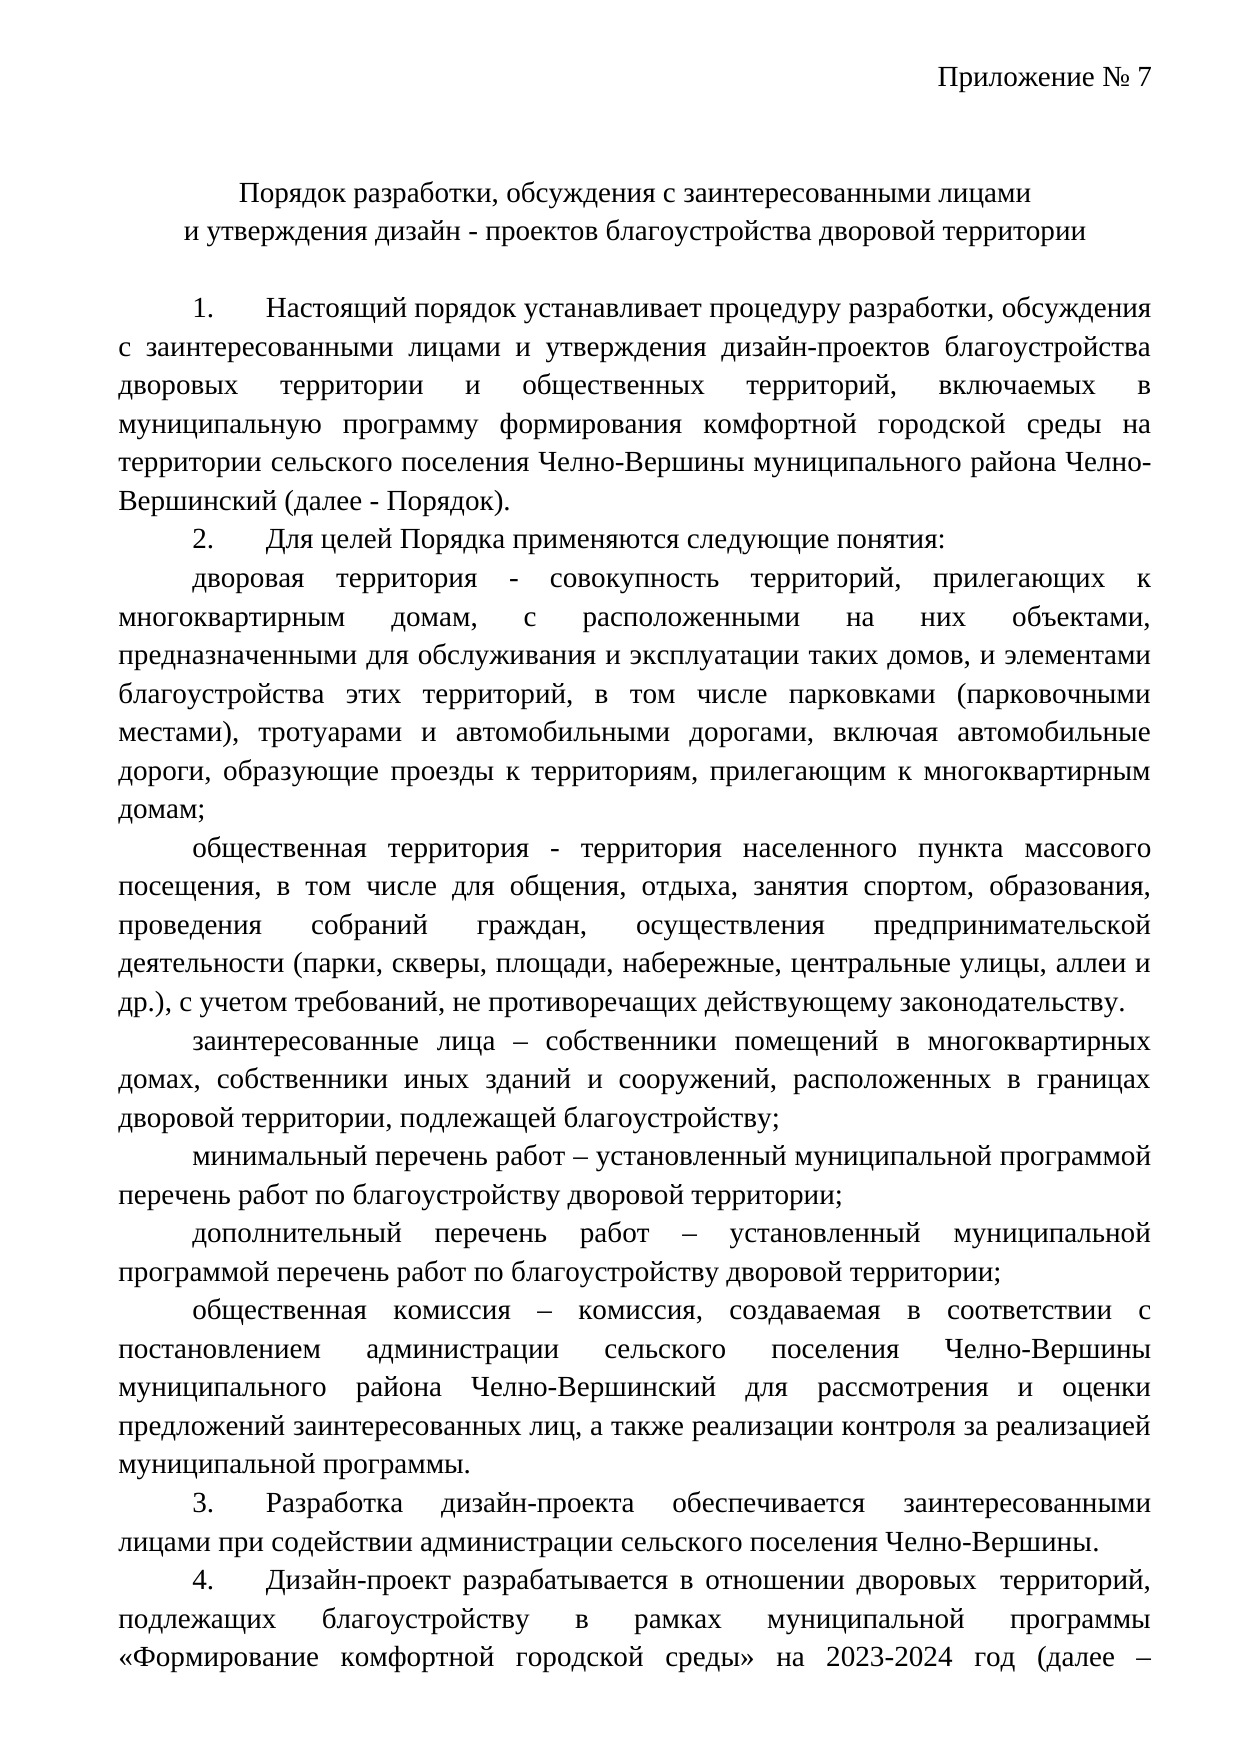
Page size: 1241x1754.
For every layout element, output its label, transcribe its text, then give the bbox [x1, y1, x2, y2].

text общественная комиссия – комиссия, создаваемая в соответствии с постановлением администрации сельского поселения Челно-Вершины муниципального района Челно-Вершинский для рассмотрения и оценки предложений заинтересованных лиц, а также реализации контроля за реализацией муниципальной программы. [118, 1292, 1152, 1480]
text 1. Настоящий порядок устанавливает процедуру разработки, обсуждения с заинтересованными лицами и утверждения дизайн-проектов благоустройства дворовых территории и общественных территорий, включаемых в муниципальную программу формирования комфортной городской среды на территории сельского поселения Челно-Вершины муниципального района Челно-Вершинский (далее - Порядок). [118, 290, 1152, 517]
text общественная территория - территория населенного пункта массового посещения, в том числе для общения, отдыха, занятия спортом, образования, проведения собраний граждан, осуществления предпринимательской деятельности (парки, скверы, площади, набережные, центральные улицы, аллеи и др.), с учетом требований, не противоречащих действующему законодательству. [118, 830, 1152, 1018]
text Приложение № 7 [118, 59, 1152, 93]
text заинтересованные лица – собственники помещений в многоквартирных домах, собственники иных зданий и сооружений, расположенных в границах дворовой территории, подлежащей благоустройству; [118, 1023, 1152, 1133]
text 3. Разработка дизайн-проекта обеспечивается заинтересованными лицами при содействии администрации сельского поселения Челно-Вершины. [118, 1485, 1152, 1557]
text Порядок разработки, обсуждения с заинтересованными лицами [118, 175, 1152, 208]
text 2. Для целей Порядка применяются следующие понятия: [118, 522, 1152, 555]
text и утверждения дизайн - проектов благоустройства дворовой территории [118, 213, 1152, 247]
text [118, 1562, 1152, 1673]
text дворовая территория - совокупность территорий, прилегающих к многоквартирным домам, с расположенными на них объектами, предназначенными для обслуживания и эксплуатации таких домов, и элементами благоустройства этих территорий, в том числе парковками (парковочными местами), тротуарами и автомобильными дорогами, включая автомобильные дороги, образующие проезды к территориям, прилегающим к многоквартирным домам; [118, 560, 1152, 825]
text дополнительный перечень работ – установленный муниципальной программой перечень работ по благоустройству дворовой территории; [118, 1215, 1152, 1287]
text минимальный перечень работ – установленный муниципальной программой перечень работ по благоустройству дворовой территории; [118, 1138, 1152, 1210]
